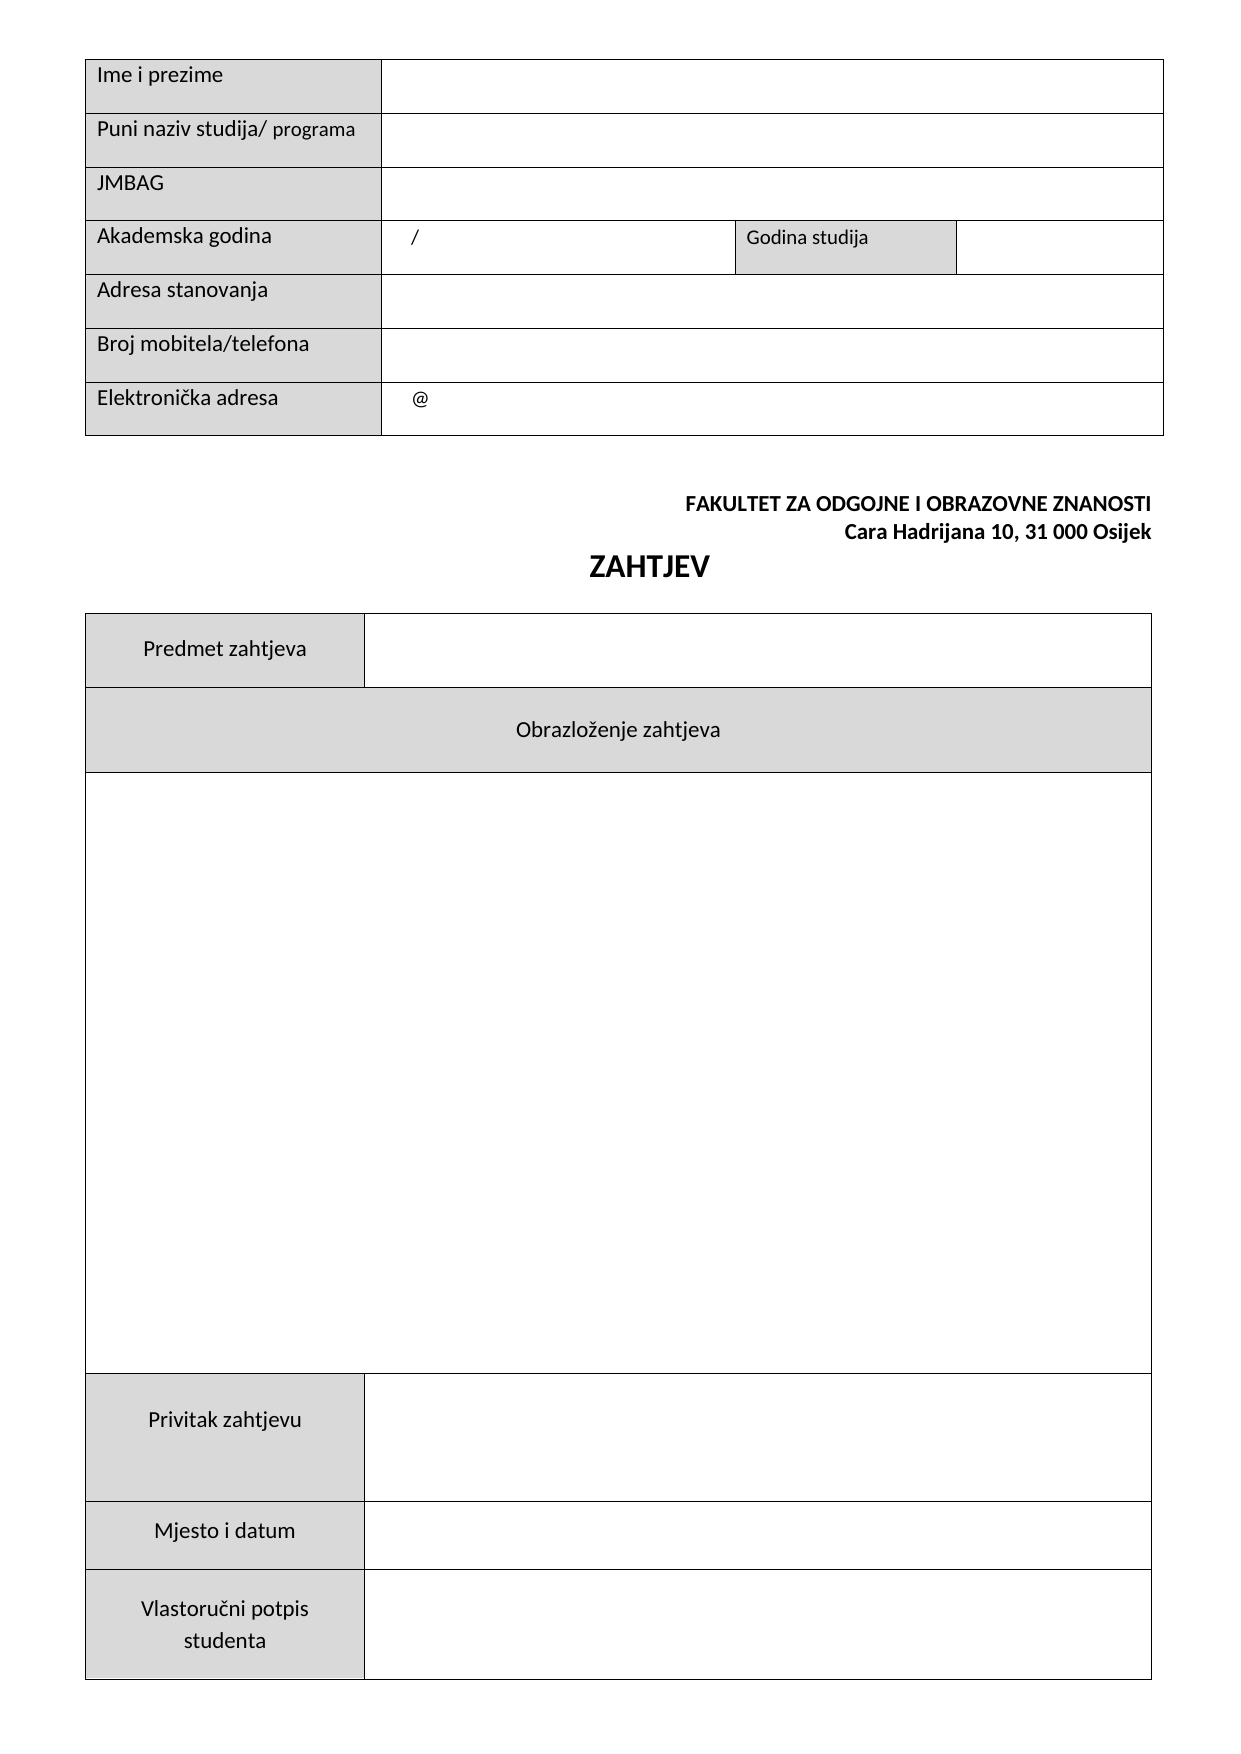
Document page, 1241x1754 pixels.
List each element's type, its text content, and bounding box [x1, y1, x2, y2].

table_cell JMBAG [86, 168, 381, 220]
table_header Predmet zahtjeva [86, 614, 364, 687]
table_cell Puni naziv studija/ programa [86, 114, 381, 167]
table_header [382, 60, 1163, 113]
table_header [365, 614, 1151, 687]
table_cell Akademska godina [86, 221, 381, 274]
table_cell [382, 275, 1163, 328]
table_cell Privitak zahtjevu [86, 1374, 364, 1501]
table_cell / [382, 221, 735, 274]
table_cell [382, 168, 1163, 220]
text Cara Hadrijana 10, 31 000 Osijek [673, 517, 1152, 545]
text ZAHTJEV [148, 545, 1152, 586]
table_cell Obrazloženje zahtjeva [86, 688, 1151, 772]
table_cell Vlastoručni potpis studenta [86, 1570, 364, 1678]
table_cell [382, 329, 1163, 382]
table_cell Adresa stanovanja [86, 275, 381, 328]
table_cell [86, 773, 1151, 1372]
table_cell [365, 1570, 1151, 1678]
text FAKULTET ZA ODGOJNE I OBRAZOVNE ZNANOSTI [148, 489, 1152, 517]
table_cell Godina studija [736, 221, 956, 274]
table_header Ime i prezime [86, 60, 381, 113]
table_cell [365, 1502, 1151, 1569]
table_cell @ [382, 383, 1163, 435]
table_cell [957, 221, 1163, 274]
table_cell Mjesto i datum [86, 1502, 364, 1569]
table_cell [382, 114, 1163, 167]
table_cell Broj mobitela/telefona [86, 329, 381, 382]
table_cell Elektronička adresa [86, 383, 381, 435]
table_cell [365, 1374, 1151, 1501]
